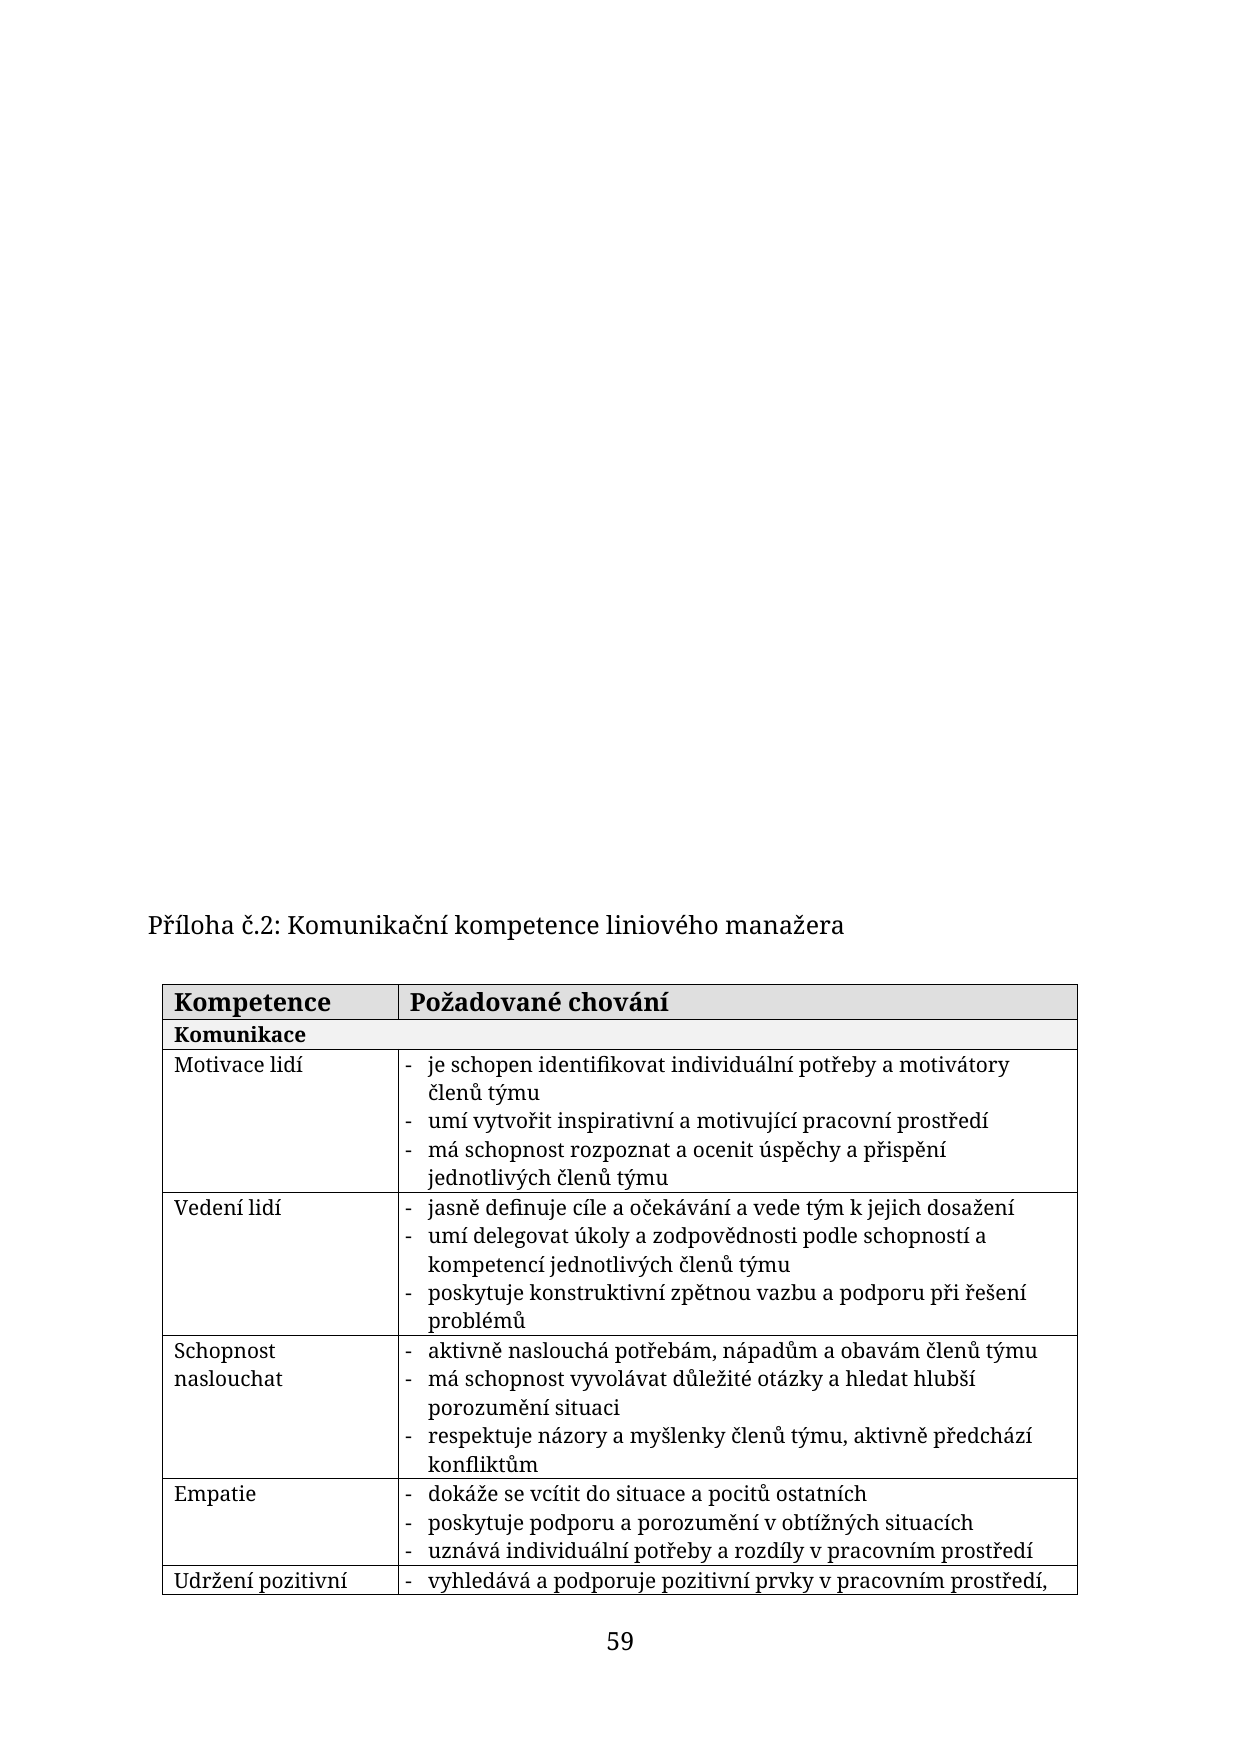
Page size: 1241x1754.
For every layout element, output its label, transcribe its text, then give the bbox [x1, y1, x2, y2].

table_header Kompetence [163, 985, 398, 1019]
table_cell dokáže se vcítit do situace a pocitů ostatních poskytuje podporu a porozumění v obtížných situacích uznává individuální potřeby a rozdíly v pracovním prostředí [399, 1479, 1077, 1565]
table_cell Motivace lidí [163, 1050, 398, 1192]
table_cell Vedení lidí [163, 1193, 398, 1335]
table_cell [163, 1566, 398, 1594]
table_cell je schopen identifikovat individuální potřeby a motivátory členů týmu umí vytvořit inspirativní a motivující pracovní prostředí má schopnost rozpoznat a ocenit úspěchy a přispění jednotlivých členů týmu [399, 1050, 1077, 1192]
table_cell Empatie [163, 1479, 398, 1565]
table_cell aktivně naslouchá potřebám, nápadům a obavám členů týmu má schopnost vyvolávat důležité otázky a hledat hlubší porozumění situaci respektuje názory a myšlenky členů týmu, aktivně předchází konfliktům [399, 1336, 1077, 1478]
table_cell Schopnost naslouchat [163, 1336, 398, 1478]
table_cell Komunikace [163, 1020, 398, 1049]
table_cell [399, 1566, 1077, 1594]
table_cell jasně definuje cíle a očekávání a vede tým k jejich dosažení umí delegovat úkoly a zodpovědnosti podle schopností a kompetencí jednotlivých členů týmu poskytuje konstruktivní zpětnou vazbu a podporu při řešení problémů [399, 1193, 1077, 1335]
table_header Požadované chování [399, 985, 1077, 1019]
text Příloha č.2: Komunikační kompetence liniového manažera [148, 908, 1093, 942]
table_cell [398, 1020, 1077, 1049]
